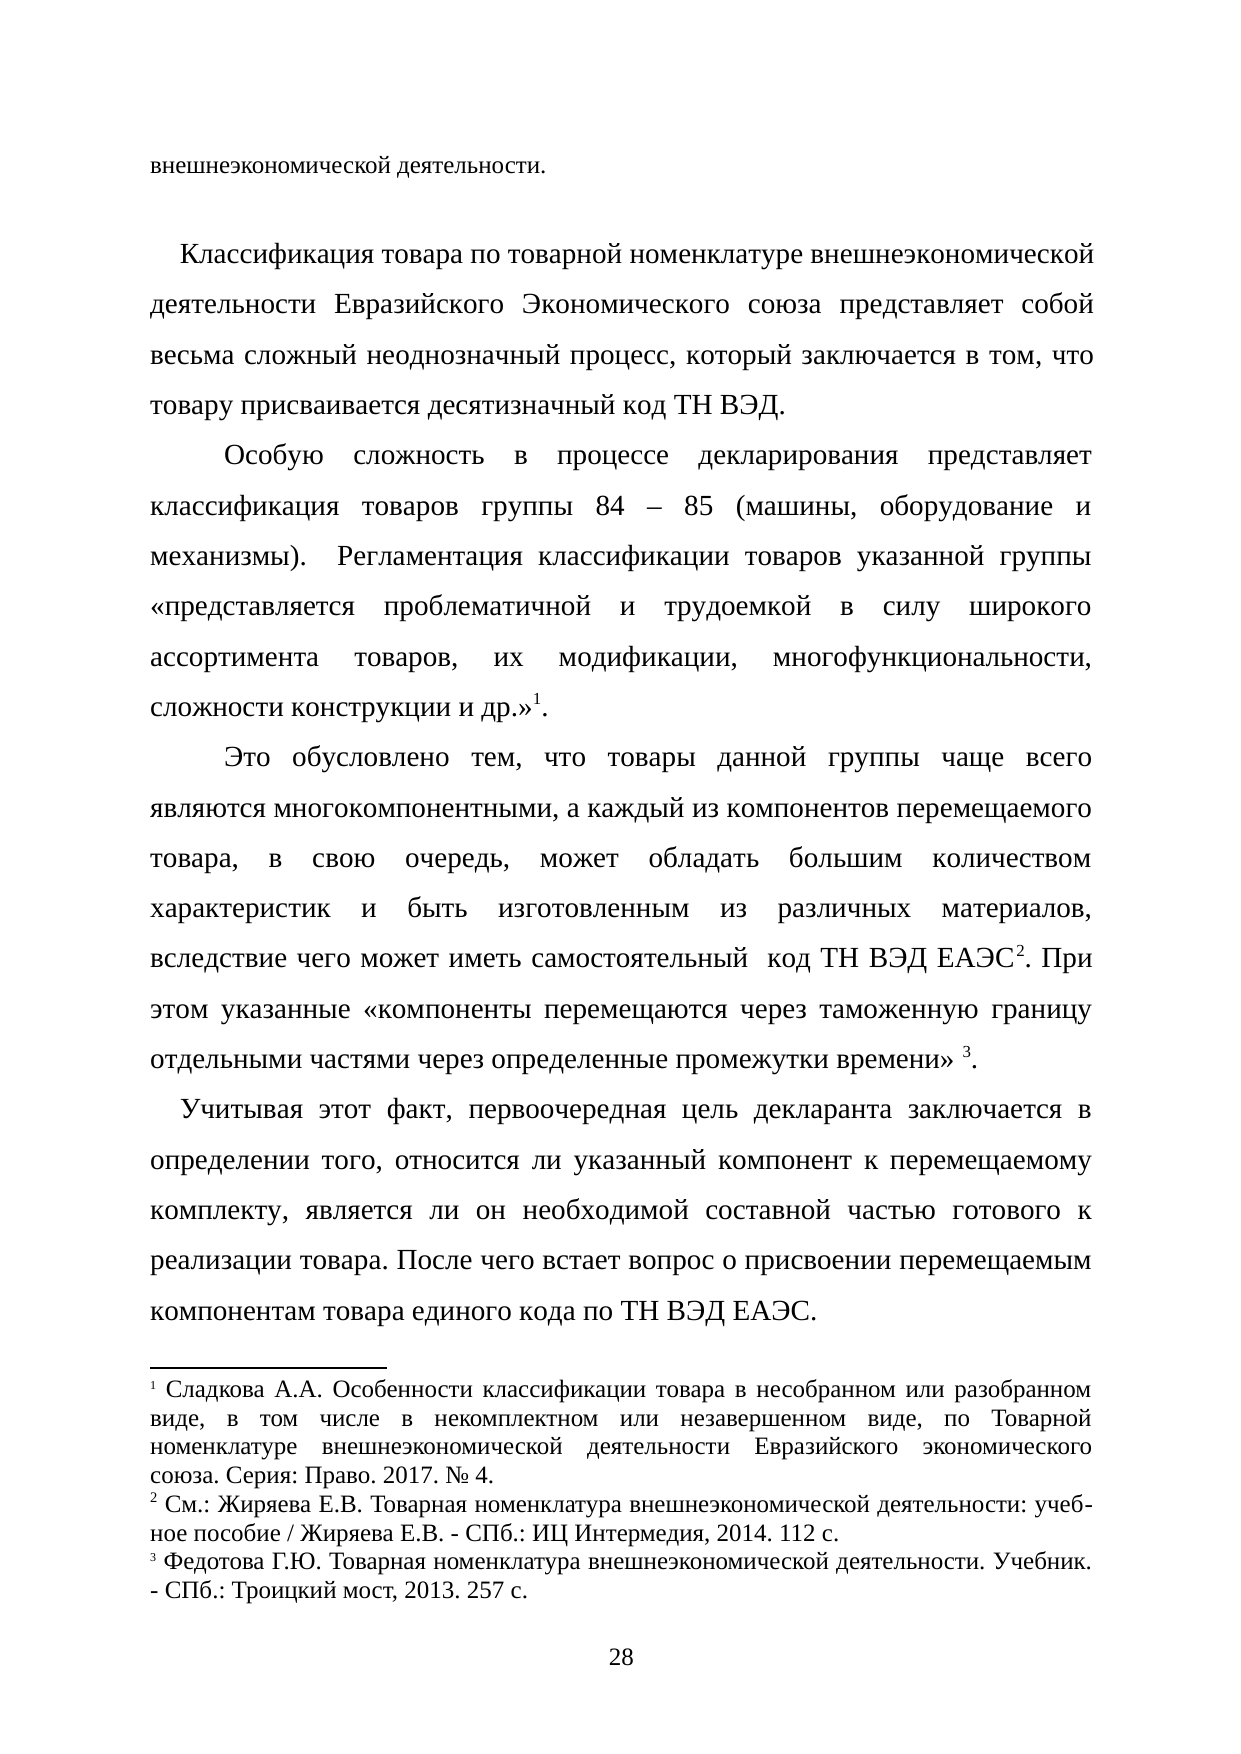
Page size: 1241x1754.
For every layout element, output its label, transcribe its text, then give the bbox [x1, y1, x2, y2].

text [150, 150, 1092, 179]
text Классификация товара по товарной номенклатуре внешнеэкономической деятельности Евразийского Экономического союза представляет собой весьма сложный неоднозначный процесс, который заключается в том, что товару присваивается десятизначный код ТН ВЭД. [150, 236, 1095, 421]
text Особую сложность в процессе декларирования представляет классификация товаров группы 84 – 85 (машины, оборудование и механизмы). Регламентация классификации товаров указанной группы «представляется проблематичной и трудоемкой в силу широкого ассортимента товаров, их модификации, многофункциональности, сложности конструкции и др.». [150, 437, 1092, 723]
text Это обусловлено тем, что товары данной группы чаще всего являются многокомпонентными, а каждый из компонентов перемещаемого товара, в свою очередь, может обладать большим количеством характеристик и быть изготовленным из различных материалов, вследствие чего может иметь самостоятельный код ТН ВЭД ЕАЭС. При этом указанные «компоненты перемещаются через таможенную границу отдельными частями через определенные промежутки времени» . [150, 739, 1092, 1075]
text Учитывая этот факт, первоочередная цель декларанта заключается в определении того, относится ли указанный компонент к перемещаемому комплекту, является ли он необходимой составной частью готового к реализации товара. После чего встает вопрос о присвоении перемещаемым компонентам товара единого кода по ТН ВЭД ЕАЭС. [150, 1092, 1092, 1326]
